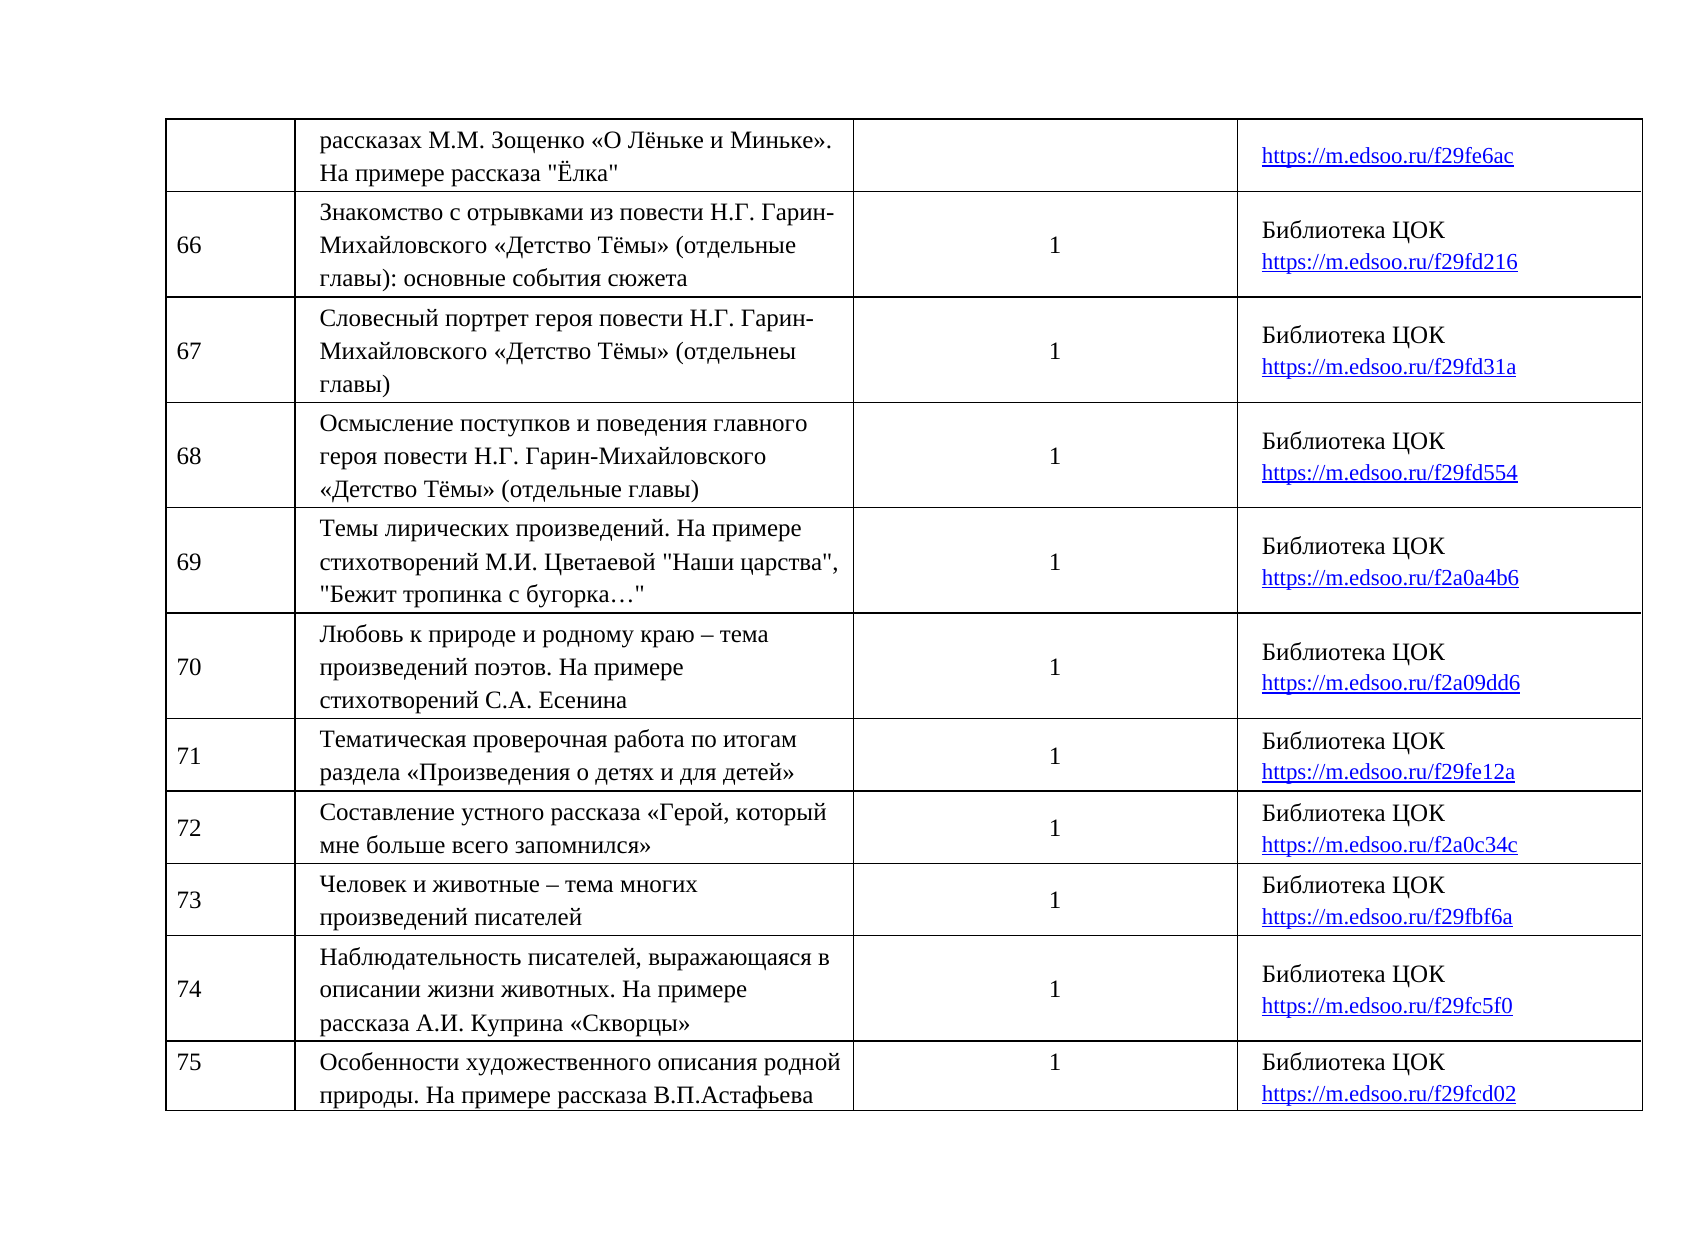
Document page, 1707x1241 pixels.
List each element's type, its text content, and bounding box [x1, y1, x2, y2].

table_cell 74 [167, 936, 294, 1040]
table_cell 1 [854, 936, 1237, 1040]
table_cell 65 [167, 120, 294, 191]
table_cell 70 [167, 614, 294, 718]
table_cell 66 [167, 192, 294, 296]
table_cell Любовь к природе и родному краю – тема произведений поэтов. На примере стихотворений С.А. Есенина [296, 614, 853, 718]
table_cell Библиотека ЦОК https://m.edsoo.ru/f2a0c34c [1238, 790, 1642, 862]
table_cell 1 [854, 864, 1237, 935]
table_cell 1 [854, 1042, 1237, 1110]
table_cell 1 [854, 403, 1237, 507]
table_cell 68 [167, 403, 294, 507]
table_cell Библиотека ЦОК https://m.edsoo.ru/f29fd554 [1238, 401, 1642, 507]
table_cell 1 [854, 192, 1237, 296]
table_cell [296, 1042, 853, 1110]
table_cell 67 [167, 298, 294, 401]
table_cell 69 [167, 508, 294, 612]
table_cell Библиотека ЦОК https://m.edsoo.ru/f2a09dd6 [1238, 612, 1642, 718]
table_cell 71 [167, 719, 294, 790]
table_cell Библиотека ЦОК https://m.edsoo.ru/f29fd31a [1238, 296, 1642, 401]
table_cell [1238, 1040, 1642, 1110]
table_cell 73 [167, 864, 294, 935]
table_cell 1 [854, 120, 1237, 191]
table_cell Осмысление поступков и поведения главного героя повести Н.Г. Гарин-Михайловского «Детство Тёмы» (отдельные главы) [296, 403, 853, 507]
table_cell 72 [167, 792, 294, 862]
table_cell Библиотека ЦОК https://m.edsoo.ru/f29fc5f0 [1238, 935, 1642, 1040]
table_cell 75 [167, 1042, 294, 1110]
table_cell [1238, 120, 1642, 191]
table_cell 1 [854, 719, 1237, 790]
table_cell 1 [854, 508, 1237, 612]
table_cell Библиотека ЦОК https://m.edsoo.ru/f29fd216 [1238, 191, 1642, 296]
table_cell Наблюдательность писателей, выражающаяся в описании жизни животных. На примере рассказа А.И. Куприна «Скворцы» [296, 936, 853, 1040]
table_cell Библиотека ЦОК https://m.edsoo.ru/f29fbf6a [1238, 863, 1642, 935]
table_cell Тематическая проверочная работа по итогам раздела «Произведения о детях и для детей» [296, 719, 853, 790]
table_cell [296, 120, 853, 191]
table_cell Знакомство с отрывками из повести Н.Г. Гарин-Михайловского «Детство Тёмы» (отдельные главы): основные события сюжета [296, 192, 853, 296]
table_cell 1 [854, 614, 1237, 718]
table_cell 1 [854, 298, 1237, 401]
table_cell Библиотека ЦОК https://m.edsoo.ru/f2a0a4b6 [1238, 507, 1642, 612]
table_cell Библиотека ЦОК https://m.edsoo.ru/f29fe12a [1238, 718, 1642, 790]
table_cell Составление устного рассказа «Герой, который мне больше всего запомнился» [296, 792, 853, 862]
table_cell Словесный портрет героя повести Н.Г. Гарин-Михайловского «Детство Тёмы» (отдельнеы главы) [296, 298, 853, 401]
table_cell 1 [854, 792, 1237, 862]
table_cell Человек и животные – тема многих произведений писателей [296, 864, 853, 935]
table_cell Темы лирических произведений. На примере стихотворений М.И. Цветаевой "Наши царства", "Бежит тропинка с бугорка…" [296, 508, 853, 612]
